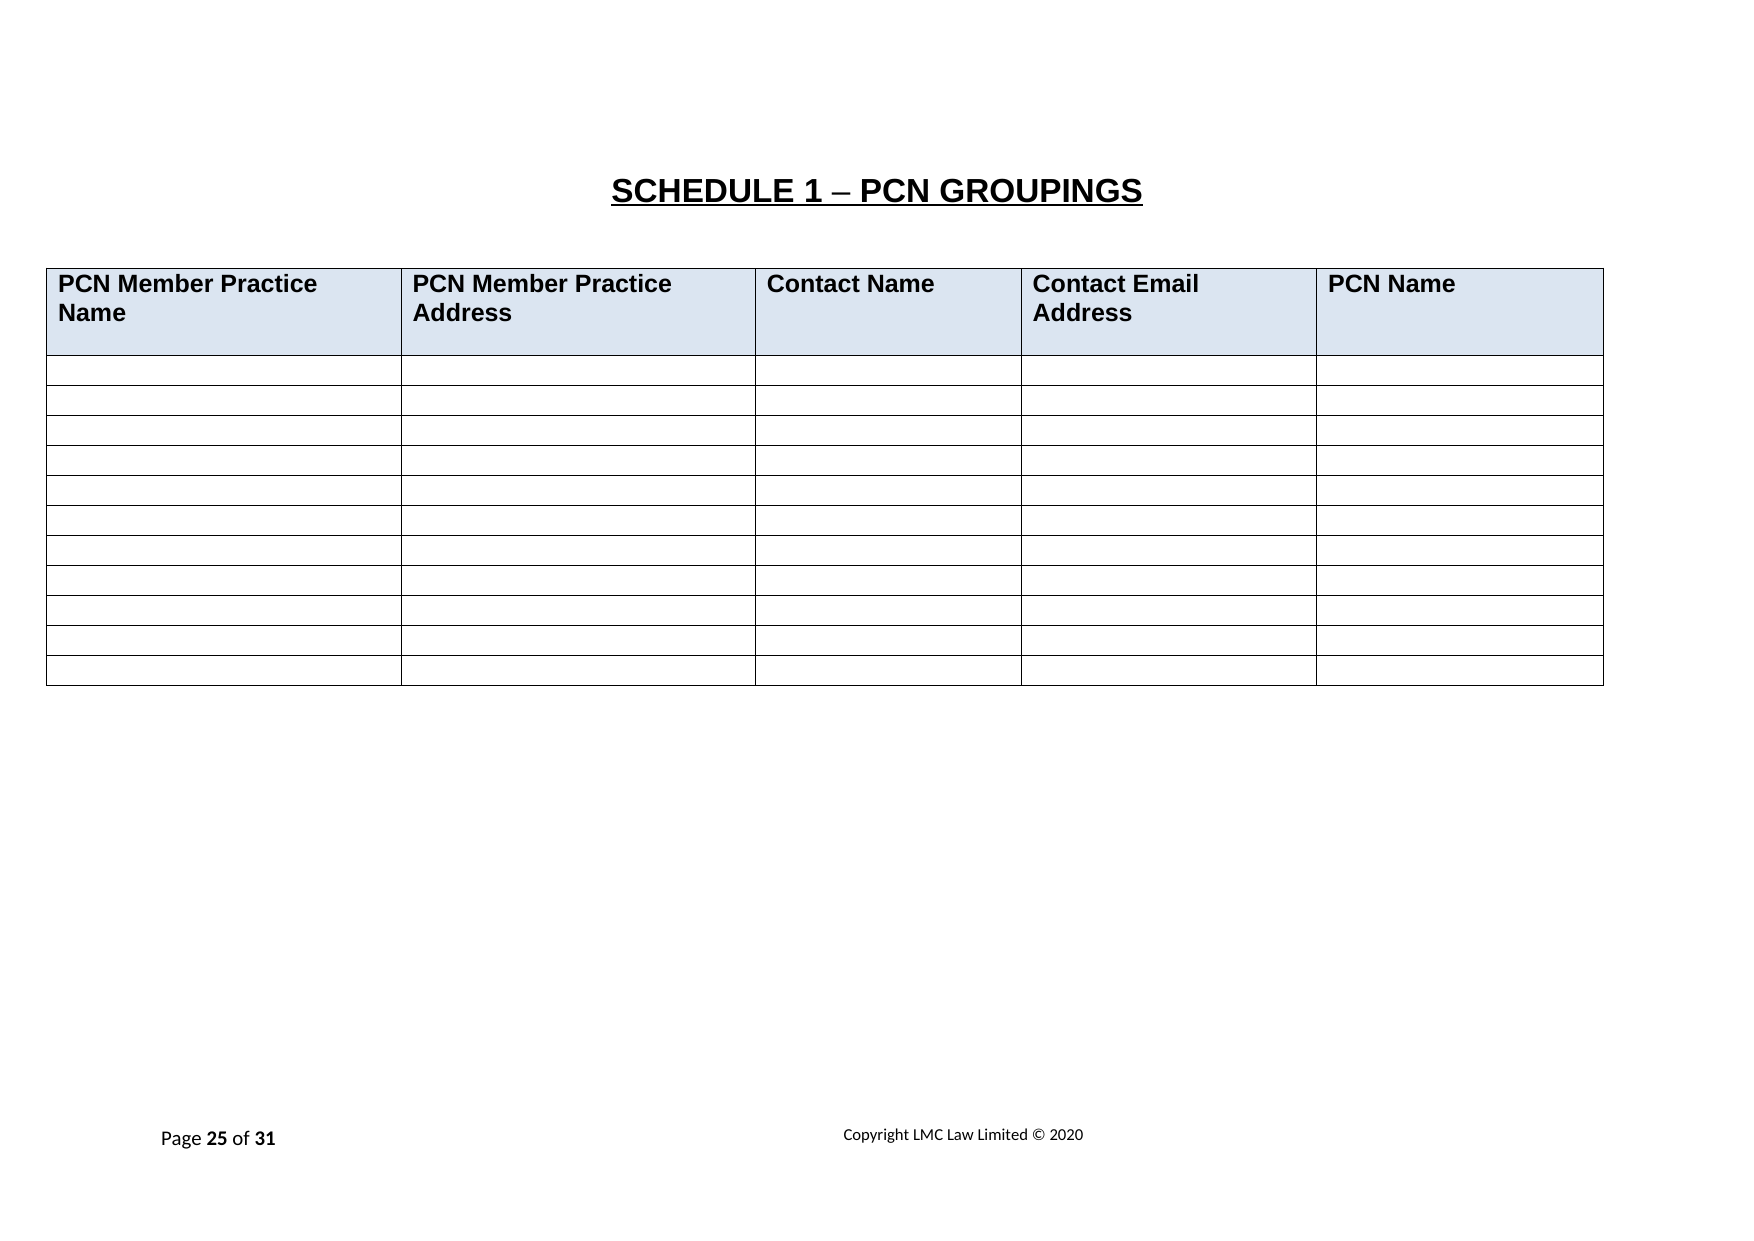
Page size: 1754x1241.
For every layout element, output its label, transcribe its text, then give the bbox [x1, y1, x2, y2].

table_cell [1317, 416, 1603, 445]
table_cell [1317, 446, 1603, 475]
table_cell [1317, 626, 1603, 655]
table_cell [756, 506, 1021, 535]
table_cell [1317, 356, 1603, 385]
table_cell [47, 416, 401, 445]
table_cell [1317, 656, 1603, 685]
table_cell [1317, 476, 1603, 505]
table_cell [402, 476, 755, 505]
table_header Contact Name [756, 269, 1021, 355]
table_cell [402, 596, 755, 625]
table_cell [402, 356, 755, 385]
table_cell [1022, 476, 1316, 505]
table_cell [402, 566, 755, 595]
table_cell [756, 476, 1021, 505]
table_cell [1022, 506, 1316, 535]
table_cell [756, 386, 1021, 415]
table_cell [402, 656, 755, 685]
table_header Contact Email Address [1022, 269, 1316, 355]
table_cell [47, 506, 401, 535]
table_cell [1022, 626, 1316, 655]
table_cell [47, 566, 401, 595]
table_cell [1022, 446, 1316, 475]
table_cell [756, 626, 1021, 655]
table_cell [402, 626, 755, 655]
table_cell [1022, 356, 1316, 385]
table_cell [47, 656, 401, 685]
table_cell [402, 416, 755, 445]
table_cell [1317, 566, 1603, 595]
table_cell [1317, 596, 1603, 625]
table_cell [756, 416, 1021, 445]
table_cell [756, 566, 1021, 595]
table_cell [1022, 536, 1316, 565]
table_cell [1022, 386, 1316, 415]
table_cell [756, 536, 1021, 565]
table_cell [756, 356, 1021, 385]
table_cell [756, 596, 1021, 625]
table_cell [1022, 416, 1316, 445]
table_header PCN Member Practice Name [47, 269, 401, 355]
subtitle SCHEDULE 1 – PCN GROUPINGS [150, 171, 1604, 209]
table_header PCN Name [1317, 269, 1603, 355]
table_cell [756, 446, 1021, 475]
table_cell [402, 386, 755, 415]
table_cell [47, 446, 401, 475]
table_cell [402, 506, 755, 535]
table_cell [1022, 656, 1316, 685]
table_cell [756, 656, 1021, 685]
table_cell [1317, 506, 1603, 535]
table_cell [402, 446, 755, 475]
table_cell [47, 536, 401, 565]
table_cell [1317, 536, 1603, 565]
table_cell [47, 356, 401, 385]
table_cell [402, 536, 755, 565]
table_cell [1022, 566, 1316, 595]
table_cell [47, 596, 401, 625]
table_cell [47, 626, 401, 655]
table_cell [1022, 596, 1316, 625]
table_cell [47, 386, 401, 415]
table_cell [1317, 386, 1603, 415]
table_cell [47, 476, 401, 505]
table_header PCN Member Practice Address [402, 269, 755, 355]
